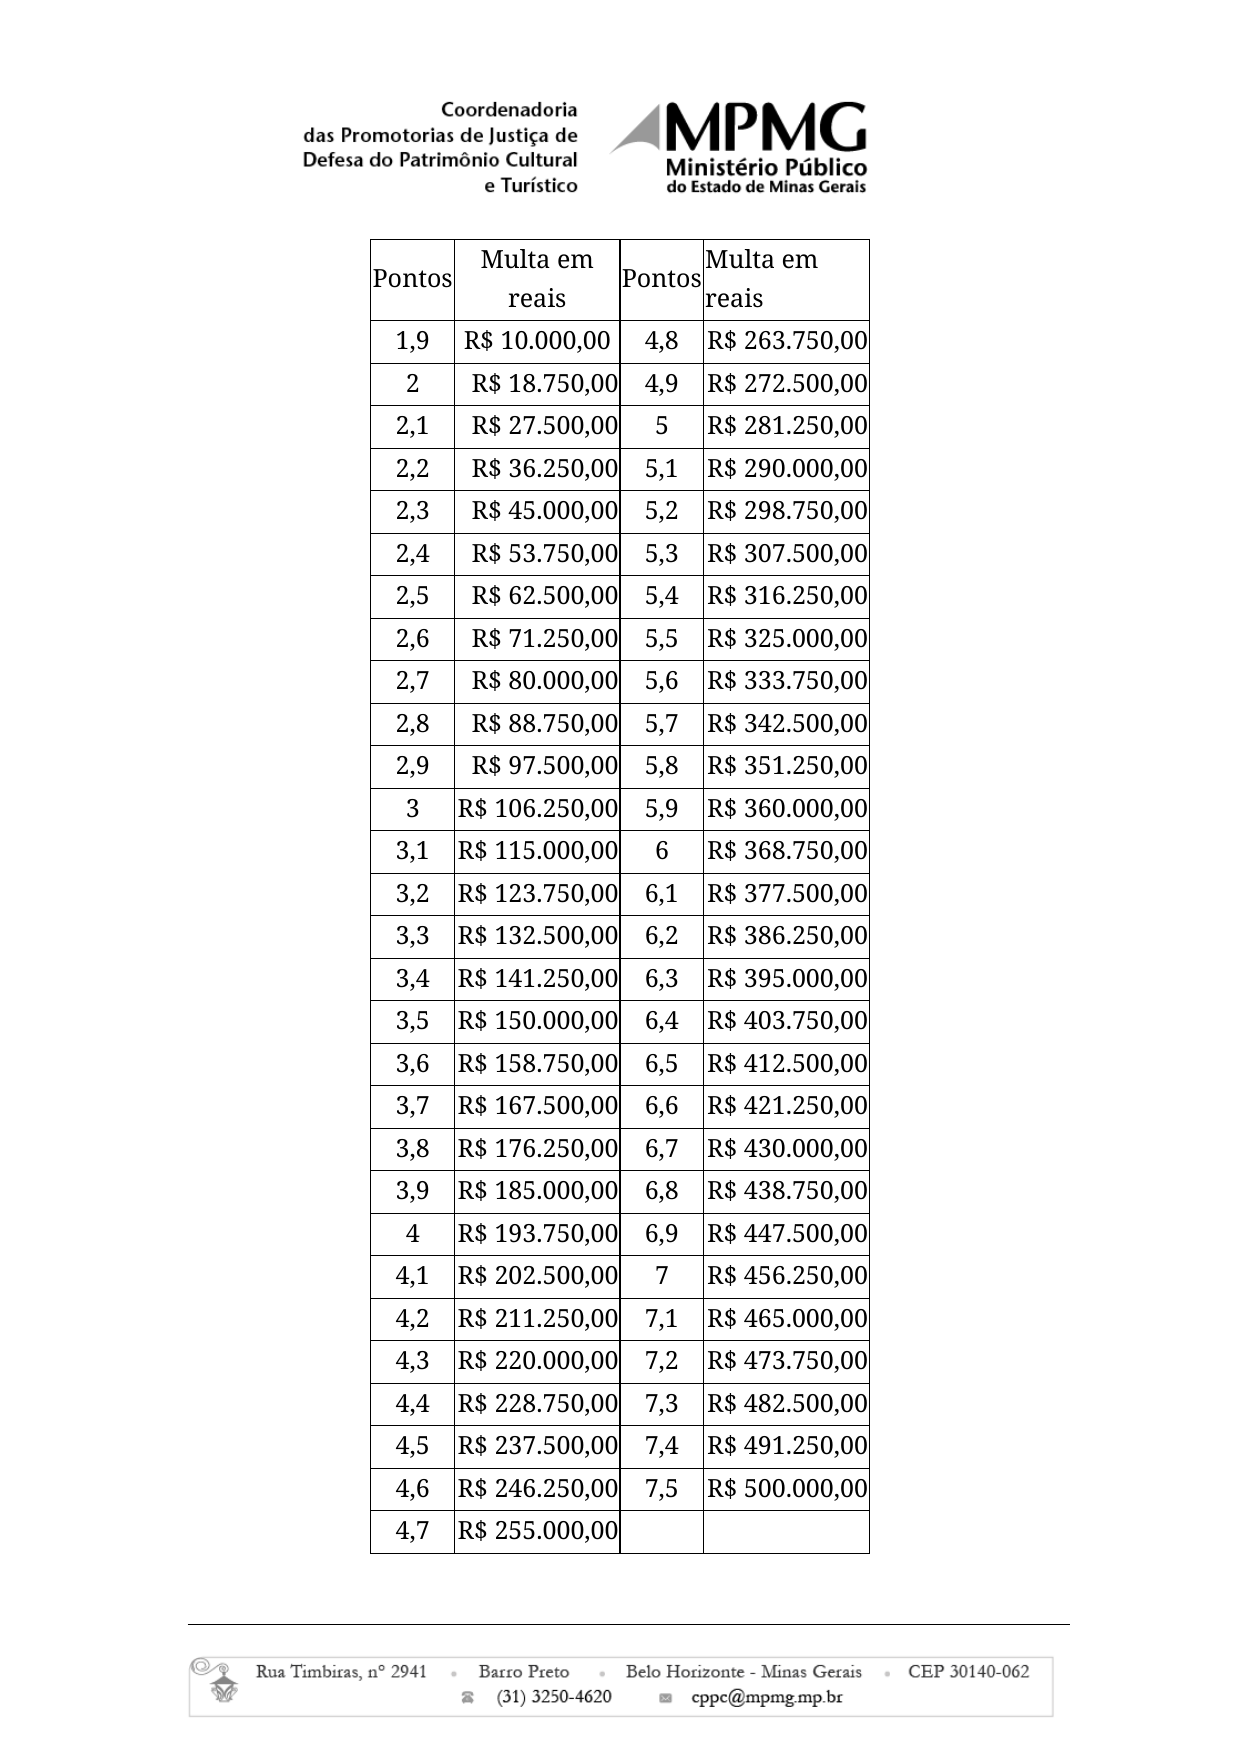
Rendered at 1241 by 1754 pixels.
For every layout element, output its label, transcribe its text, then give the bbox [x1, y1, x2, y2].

table_cell 3,2 [371, 874, 454, 915]
table_cell R$ 438.750,00 [704, 1171, 869, 1213]
table_cell R$ 202.500,00 [455, 1256, 619, 1298]
table_cell Pontos [371, 240, 454, 320]
table_cell 4,6 [371, 1469, 454, 1510]
table_cell 2,1 [371, 406, 454, 448]
table_cell R$ 421.250,00 [704, 1086, 869, 1128]
table_cell 5,1 [621, 449, 703, 490]
table_cell R$ 141.250,00 [455, 959, 619, 1000]
table_cell R$ 342.500,00 [704, 704, 869, 745]
table_cell 6,1 [621, 874, 703, 915]
table_cell Pontos [621, 240, 703, 320]
table_cell R$ 237.500,00 [455, 1426, 619, 1468]
table_cell R$ 272.500,00 [704, 364, 869, 405]
table_cell R$ 447.500,00 [704, 1214, 869, 1255]
table_cell 4,2 [371, 1299, 454, 1340]
table_cell R$ 386.250,00 [704, 916, 869, 958]
table_cell 4,9 [621, 364, 703, 405]
table_cell 2,3 [371, 491, 454, 533]
table_cell R$ 368.750,00 [704, 831, 869, 873]
table_cell 3,4 [371, 959, 454, 1000]
table_cell 5,2 [621, 491, 703, 533]
table_cell R$ 395.000,00 [704, 959, 869, 1000]
table_cell R$ 97.500,00 [455, 746, 619, 788]
table_cell 5,3 [621, 534, 703, 575]
table_cell R$ 360.000,00 [704, 789, 869, 830]
table_cell R$ 430.000,00 [704, 1129, 869, 1170]
table_cell 7,1 [621, 1299, 703, 1340]
table_cell 5,6 [621, 661, 703, 703]
table_cell R$ 53.750,00 [455, 534, 619, 575]
table_cell 2,5 [371, 576, 454, 618]
table_cell 3 [371, 789, 454, 830]
table_cell R$ 132.500,00 [455, 916, 619, 958]
table_cell R$ 193.750,00 [455, 1214, 619, 1255]
table_cell 2,2 [371, 449, 454, 490]
table_cell Multa em reais [704, 240, 869, 320]
table_cell R$ 246.250,00 [455, 1469, 619, 1510]
table_cell 4,1 [371, 1256, 454, 1298]
table_cell R$ 167.500,00 [455, 1086, 619, 1128]
table_cell 3,7 [371, 1086, 454, 1128]
table_cell R$ 403.750,00 [704, 1001, 869, 1043]
table_cell R$ 456.250,00 [704, 1256, 869, 1298]
table_cell R$ 123.750,00 [455, 874, 619, 915]
table_cell R$ 150.000,00 [455, 1001, 619, 1043]
table_cell 6,5 [621, 1044, 703, 1085]
table_cell R$ 298.750,00 [704, 491, 869, 533]
table_cell R$ 176.250,00 [455, 1129, 619, 1170]
table_cell R$ 263.750,00 [704, 321, 869, 363]
table_cell 3,6 [371, 1044, 454, 1085]
table_cell 2 [371, 364, 454, 405]
table_cell 5,5 [621, 619, 703, 660]
table_cell 6,7 [621, 1129, 703, 1170]
table_cell 6,2 [621, 916, 703, 958]
table_cell R$ 211.250,00 [455, 1299, 619, 1340]
table_cell R$ 377.500,00 [704, 874, 869, 915]
table_cell [621, 1511, 703, 1553]
table_cell 7,2 [621, 1341, 703, 1383]
table_cell Multa em reais [455, 240, 619, 320]
table_cell 2,9 [371, 746, 454, 788]
table_cell R$ 88.750,00 [455, 704, 619, 745]
table_cell R$ 307.500,00 [704, 534, 869, 575]
table_cell R$ 71.250,00 [455, 619, 619, 660]
table_cell 2,6 [371, 619, 454, 660]
table_cell R$ 185.000,00 [455, 1171, 619, 1213]
table_cell 4,4 [371, 1384, 454, 1425]
table_cell R$ 158.750,00 [455, 1044, 619, 1085]
table_cell R$ 316.250,00 [704, 576, 869, 618]
table_cell R$ 255.000,00 [455, 1511, 619, 1553]
table_cell 6,6 [621, 1086, 703, 1128]
table_cell R$ 220.000,00 [455, 1341, 619, 1383]
table_cell 4 [371, 1214, 454, 1255]
table_cell [704, 1511, 869, 1553]
table_cell 6,4 [621, 1001, 703, 1043]
table_cell R$ 482.500,00 [704, 1384, 869, 1425]
table_cell 6,3 [621, 959, 703, 1000]
table_cell 7,4 [621, 1426, 703, 1468]
table_cell R$ 27.500,00 [455, 406, 619, 448]
picture [177, 1649, 1063, 1724]
table_cell R$ 290.000,00 [704, 449, 869, 490]
table_cell 4,8 [621, 321, 703, 363]
table_cell 4,3 [371, 1341, 454, 1383]
table_cell R$ 36.250,00 [455, 449, 619, 490]
table_cell R$ 80.000,00 [455, 661, 619, 703]
table_cell 5,4 [621, 576, 703, 618]
picture [177, 73, 1063, 210]
table_cell R$ 18.750,00 [455, 364, 619, 405]
table_cell 3,3 [371, 916, 454, 958]
table_cell 4,5 [371, 1426, 454, 1468]
table_cell 6,9 [621, 1214, 703, 1255]
table_cell R$ 106.250,00 [455, 789, 619, 830]
table_cell 1,9 [371, 321, 454, 363]
table_cell 7,5 [621, 1469, 703, 1510]
table_cell R$ 325.000,00 [704, 619, 869, 660]
table_cell 5 [621, 406, 703, 448]
table_cell 2,8 [371, 704, 454, 745]
table_cell R$ 500.000,00 [704, 1469, 869, 1510]
table_cell R$ 333.750,00 [704, 661, 869, 703]
table_cell R$ 473.750,00 [704, 1341, 869, 1383]
table_cell R$ 62.500,00 [455, 576, 619, 618]
table_cell R$ 281.250,00 [704, 406, 869, 448]
table_cell 6,8 [621, 1171, 703, 1213]
table_cell R$ 351.250,00 [704, 746, 869, 788]
table_cell 3,9 [371, 1171, 454, 1213]
table_cell 5,8 [621, 746, 703, 788]
table_cell 7 [621, 1256, 703, 1298]
table_cell 2,7 [371, 661, 454, 703]
table_cell R$ 228.750,00 [455, 1384, 619, 1425]
table_cell 2,4 [371, 534, 454, 575]
table_cell R$ 491.250,00 [704, 1426, 869, 1468]
table_cell 5,7 [621, 704, 703, 745]
table_cell 3,5 [371, 1001, 454, 1043]
table_cell R$ 10.000,00 [455, 321, 619, 363]
table_cell 3,8 [371, 1129, 454, 1170]
table_cell 6 [621, 831, 703, 873]
table_cell R$ 412.500,00 [704, 1044, 869, 1085]
table_cell 5,9 [621, 789, 703, 830]
table_cell R$ 465.000,00 [704, 1299, 869, 1340]
table_cell 4,7 [371, 1511, 454, 1553]
table_cell 7,3 [621, 1384, 703, 1425]
table_cell R$ 115.000,00 [455, 831, 619, 873]
table_cell R$ 45.000,00 [455, 491, 619, 533]
table_cell 3,1 [371, 831, 454, 873]
